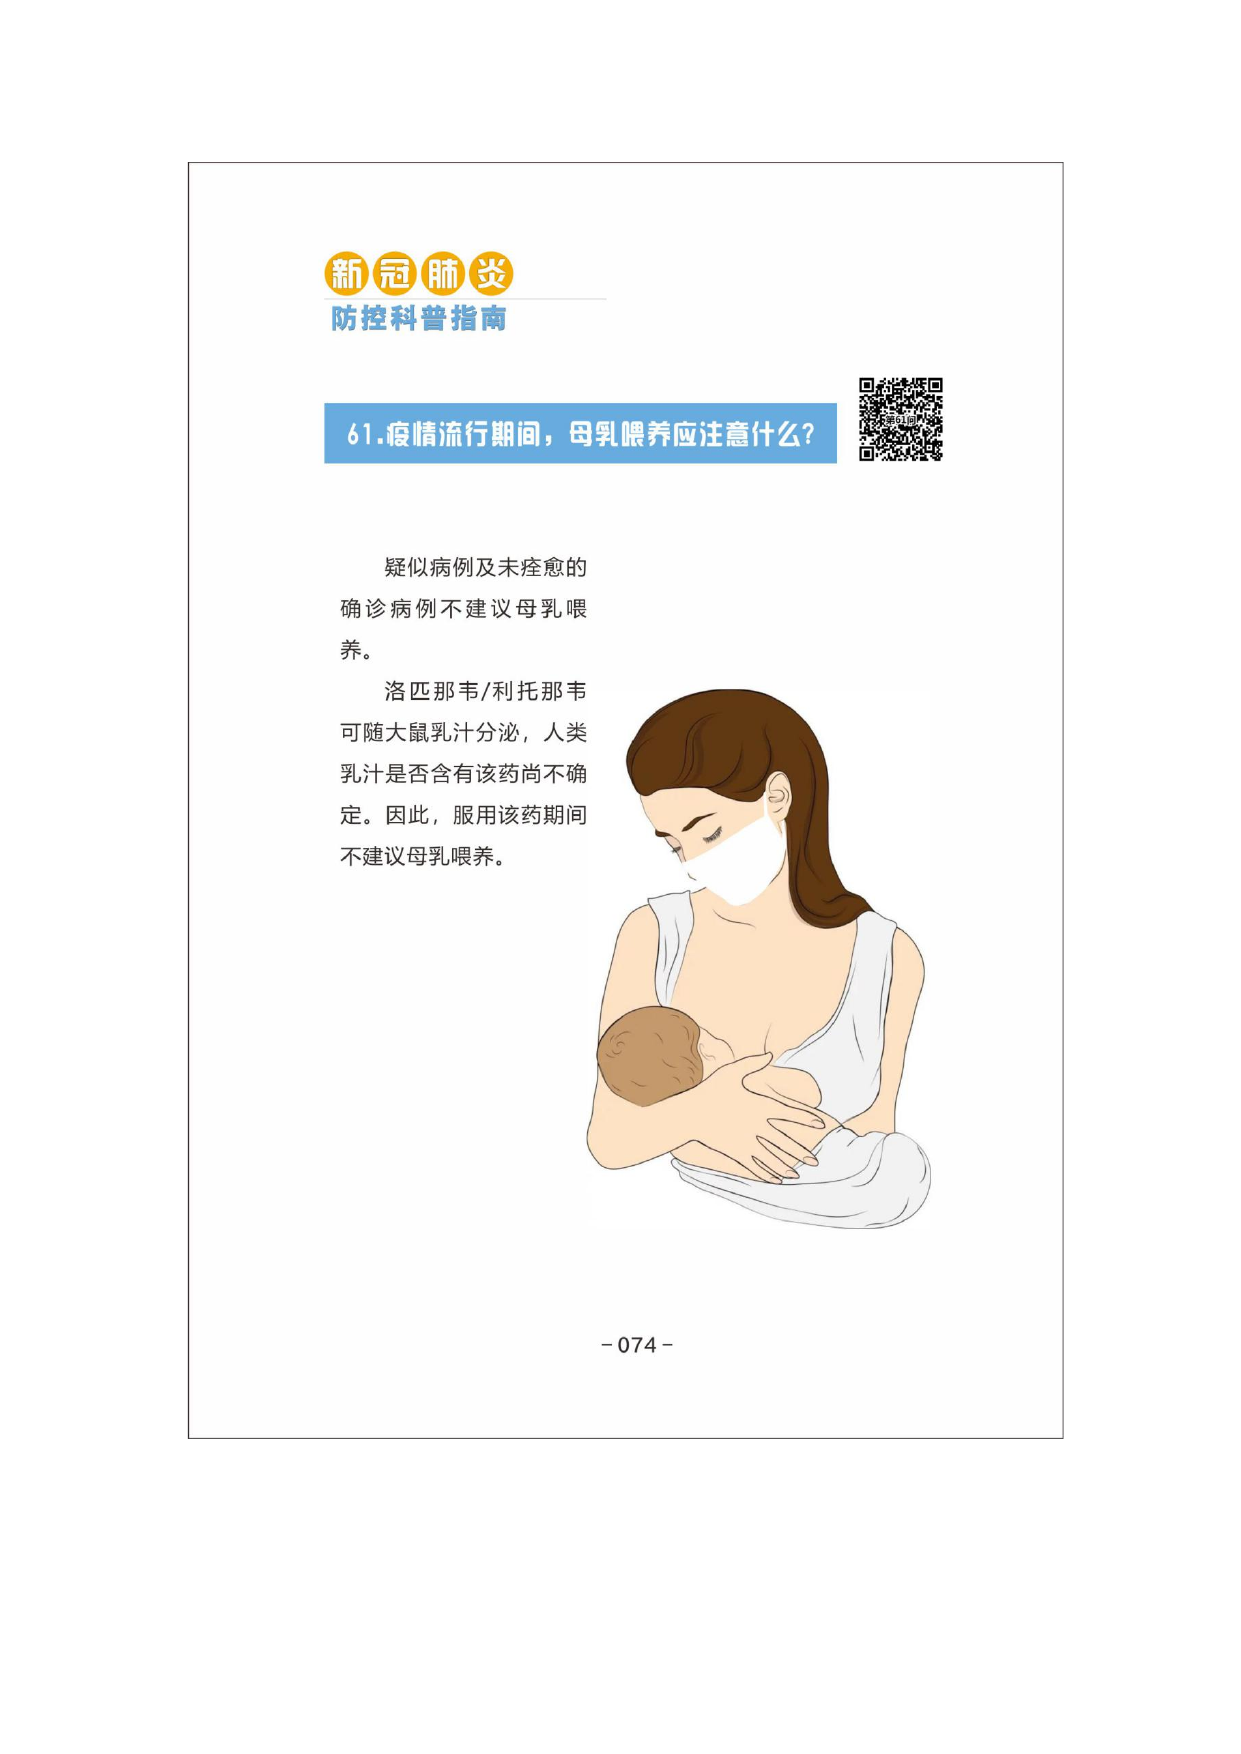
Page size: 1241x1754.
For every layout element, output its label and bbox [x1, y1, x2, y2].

picture [187, 162, 1064, 1439]
